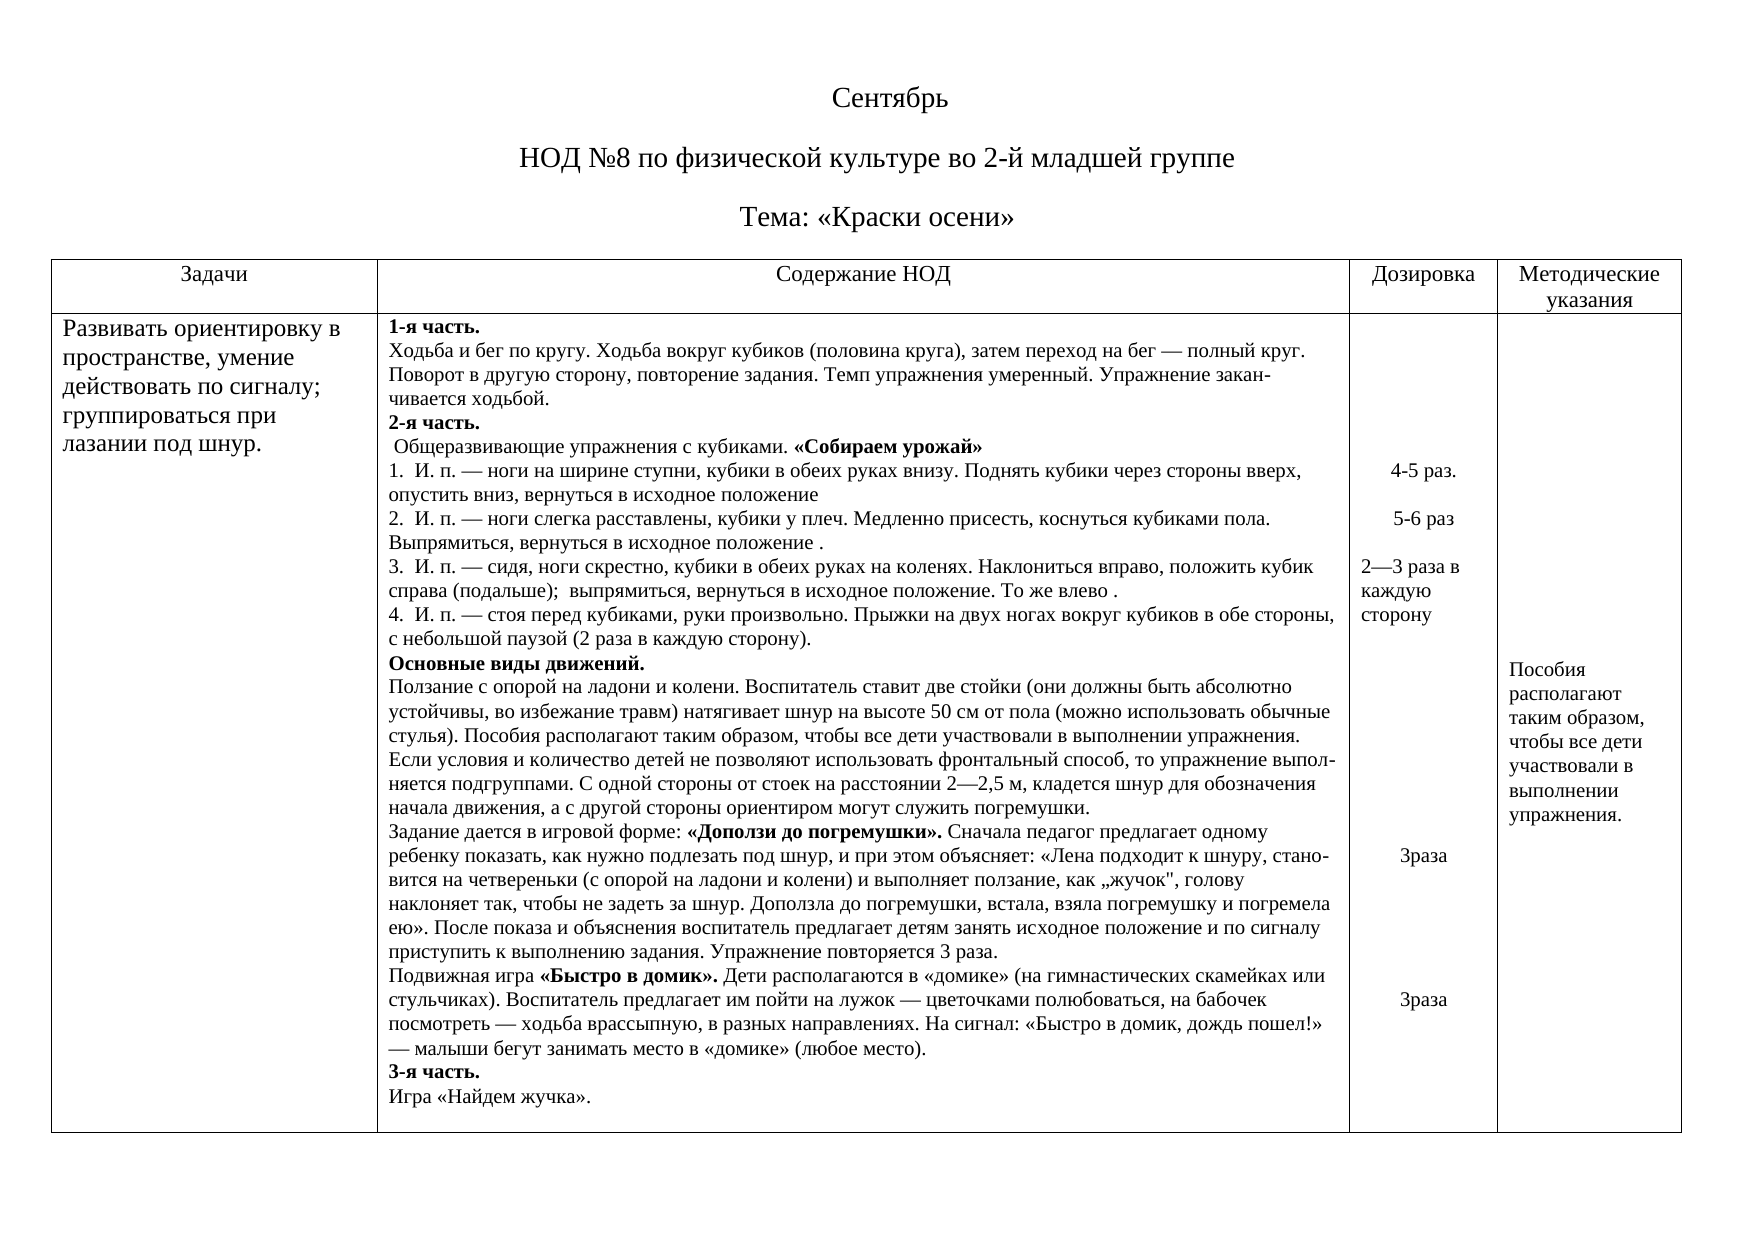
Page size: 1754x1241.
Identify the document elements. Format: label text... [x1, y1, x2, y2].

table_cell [1498, 340, 1681, 1132]
text Сентябрь [29, 81, 1724, 114]
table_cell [52, 314, 377, 1132]
table_header Задачи [52, 260, 377, 312]
text Тема: «Краски осени» [29, 199, 1724, 233]
table_cell 1-я часть. Ходьба и бег по кругу. Ходьба вокруг кубиков (половина круга), затем переход на бег — полный круг. Поворот в другую сторону, повторение задания. Темп упражнения умеренный. Упражнение заканчивается ходьбой. 2-я часть. Общеразвивающие упражнения с кубиками. «Собираем урожай» 1. И. п. — ноги на ширине ступни, кубики в обеих руках внизу. Поднять кубики через стороны вверх, опустить вниз, вернуться в исходное положение 2. И. п. — ноги слегка расставлены, кубики у плеч. Медленно присесть, коснуться кубиками пола. Выпрямиться, вернуться в исходное положение . 3. И. п. — сидя, ноги скрестно, кубики в обеих руках на коленях. Наклониться вправо, положить кубик справа (подальше); выпрямиться, вернуться в исходное положение. То же влево . 4. И. п. — стоя перед кубиками, руки произвольно. Прыжки на двух ногах вокруг кубиков в обе стороны, с небольшой паузой (2 раза в каждую сторону). Основные виды движений. Ползание с опорой на ладони и колени. Воспитатель ставит две стойки (они должны быть абсолютно устойчивы, во избежание травм) натягивает шнур на высоте 50 см от пола (можно использовать обычные стулья). Пособия располагают таким образом, чтобы все дети участвовали в выполнении упражнения. Если условия и количество детей не позволяют использовать фронтальный способ, то упражнение выполняется подгруппами. С одной стороны от стоек на расстоянии 2—2,5 м, кладется шнур для обозначения начала движения, а с другой стороны ориентиром могут служить погремушки. Задание дается в игровой форме: «Доползи до погремушки». Сначала педагог предлагает одному ребенку показать, как нужно подлезать под шнур, и при этом объясняет: «Лена подходит к шнуру, становится на четвереньки (с опорой на ладони и колени) и выполняет ползание, как „жучок", голову наклоняет так, чтобы не задеть за шнур. Доползла до погремушки, встала, взяла погремушку и погремела ею». После показа и объяснения воспитатель предлагает детям занять исходное положение и по сигналу приступить к выполнению задания. Упражнение повторяется 3 раза. Подвижная игра «Быстро в домик». Дети располагаются в «домике» (на гимнастических скамейках или стульчиках). Воспитатель предлагает им пойти на лужок — цветочками полюбоваться, на бабочек посмотреть — ходьба врассыпную, в разных направлениях. На сигнал: «Быстро в домик, дождь пошел!» — малыши бегут занимать место в «домике» (любое место). 3-я часть. Игра «Найдем жучка». [378, 314, 1349, 1132]
table_cell [1498, 314, 1681, 340]
table_header Методические указания [1498, 260, 1681, 312]
table_header Содержание НОД [378, 260, 1349, 312]
text НОД №8 по физической культуре во 2-й младшей группе [29, 140, 1724, 173]
table_header Дозировка [1350, 260, 1497, 312]
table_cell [1350, 314, 1497, 1132]
